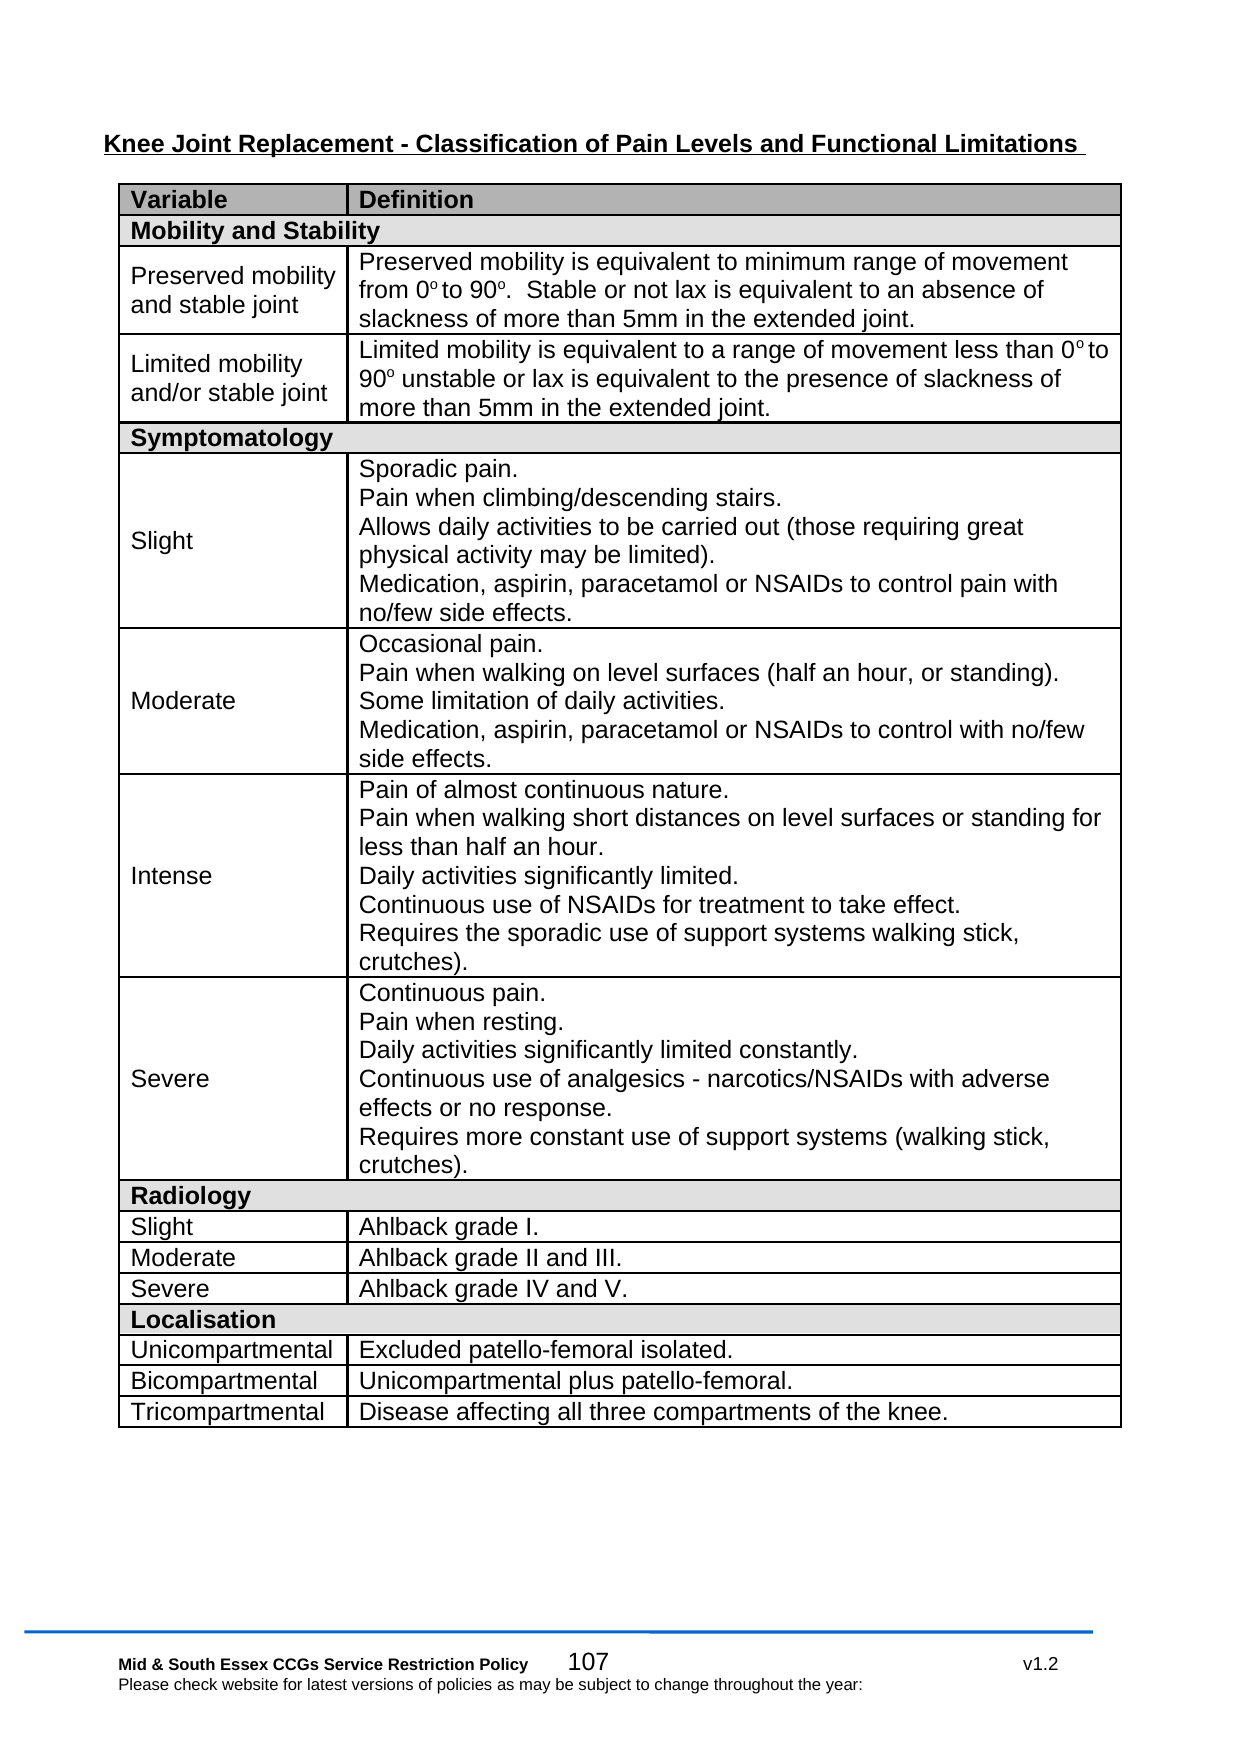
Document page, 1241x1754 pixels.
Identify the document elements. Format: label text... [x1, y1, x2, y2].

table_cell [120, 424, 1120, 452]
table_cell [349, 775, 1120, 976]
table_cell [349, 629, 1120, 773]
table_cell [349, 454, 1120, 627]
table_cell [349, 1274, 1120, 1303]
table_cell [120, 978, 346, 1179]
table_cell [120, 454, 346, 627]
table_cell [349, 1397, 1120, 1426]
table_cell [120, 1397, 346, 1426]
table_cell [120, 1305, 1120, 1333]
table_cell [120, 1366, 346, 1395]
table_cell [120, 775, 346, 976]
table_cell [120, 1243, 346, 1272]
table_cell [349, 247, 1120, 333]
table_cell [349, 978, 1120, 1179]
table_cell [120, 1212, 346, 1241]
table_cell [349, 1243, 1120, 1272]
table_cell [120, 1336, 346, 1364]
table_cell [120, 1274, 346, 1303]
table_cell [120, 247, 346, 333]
text Knee Joint Replacement - Classification of Pain Levels and Functional Limitations [103, 129, 1122, 158]
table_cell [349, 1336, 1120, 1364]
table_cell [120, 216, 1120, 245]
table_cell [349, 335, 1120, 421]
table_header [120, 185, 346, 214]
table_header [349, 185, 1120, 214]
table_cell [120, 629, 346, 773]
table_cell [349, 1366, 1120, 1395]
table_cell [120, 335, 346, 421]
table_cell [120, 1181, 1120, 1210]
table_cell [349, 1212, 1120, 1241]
